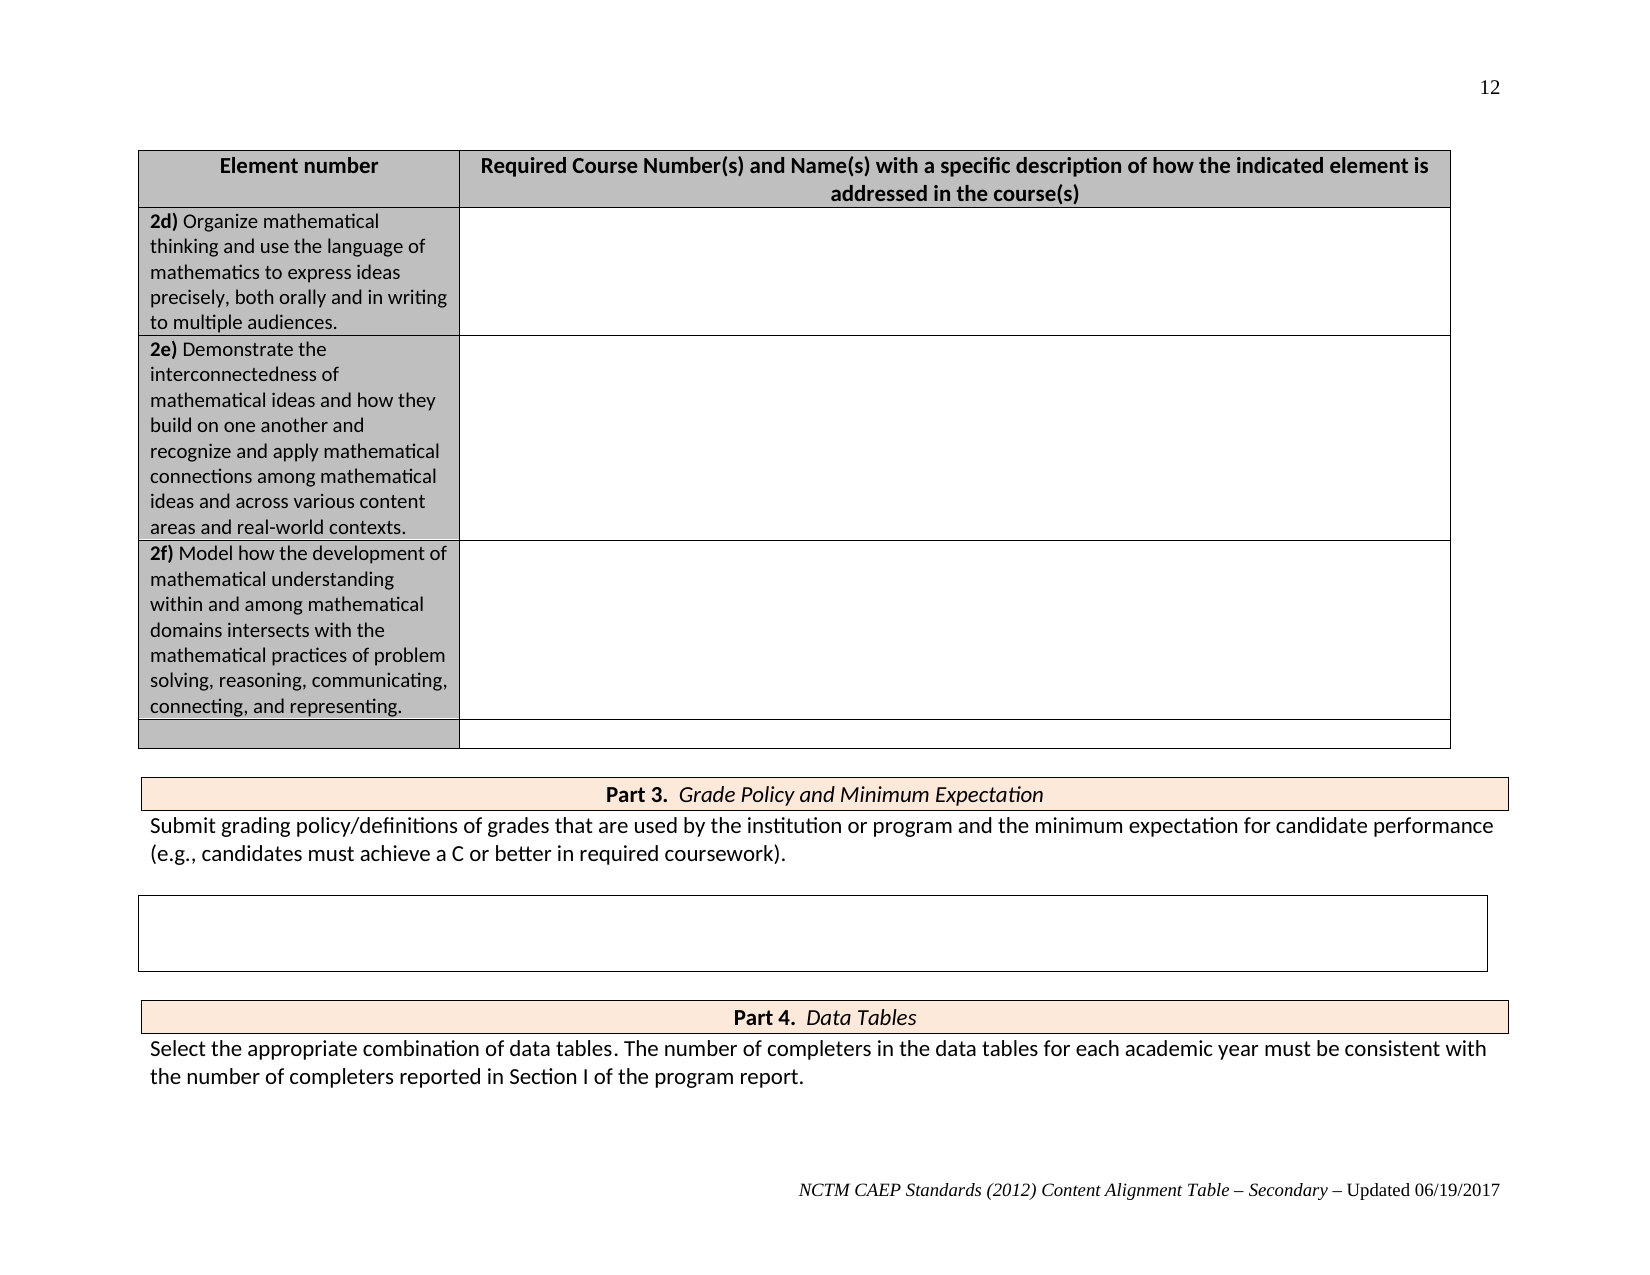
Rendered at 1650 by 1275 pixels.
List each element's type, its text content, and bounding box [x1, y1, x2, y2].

table_header Required Course Number(s) and Name(s) with a specific description of how the indicated element is addressed in the course(s) [460, 151, 1450, 207]
table_header Element number [139, 151, 459, 207]
table_header [139, 896, 1487, 971]
table_cell [460, 336, 1450, 539]
table_cell [460, 541, 1450, 718]
table_cell 2d) Organize mathematical thinking and use the language of mathematics to express ideas precisely, both orally and in writing to multiple audiences. [139, 208, 459, 335]
table_cell 2f) Model how the development of mathematical understanding within and among mathematical domains intersects with the mathematical practices of problem solving, reasoning, communicating, connecting, and representing. [139, 541, 459, 718]
text Part 3. Grade Policy and Minimum Expectation [142, 778, 1508, 810]
text Select the appropriate combination of data tables. The number of completers in the data tables for each academic year must be consistent with the number of completers reported in Section I of the program report. [150, 1034, 1500, 1090]
table_cell [460, 720, 1450, 748]
table_cell [460, 208, 1450, 335]
table_cell 2e) Demonstrate the interconnectedness of mathematical ideas and how they build on one another and recognize and apply mathematical connections among mathematical ideas and across various content areas and real-world contexts. [139, 336, 459, 539]
table_cell [139, 720, 459, 748]
text Part 4. Data Tables [142, 1001, 1508, 1033]
text Submit grading policy/definitions of grades that are used by the institution or program and the minimum expectation for candidate performance (e.g., candidates must achieve a C or better in required coursework). [150, 811, 1500, 867]
